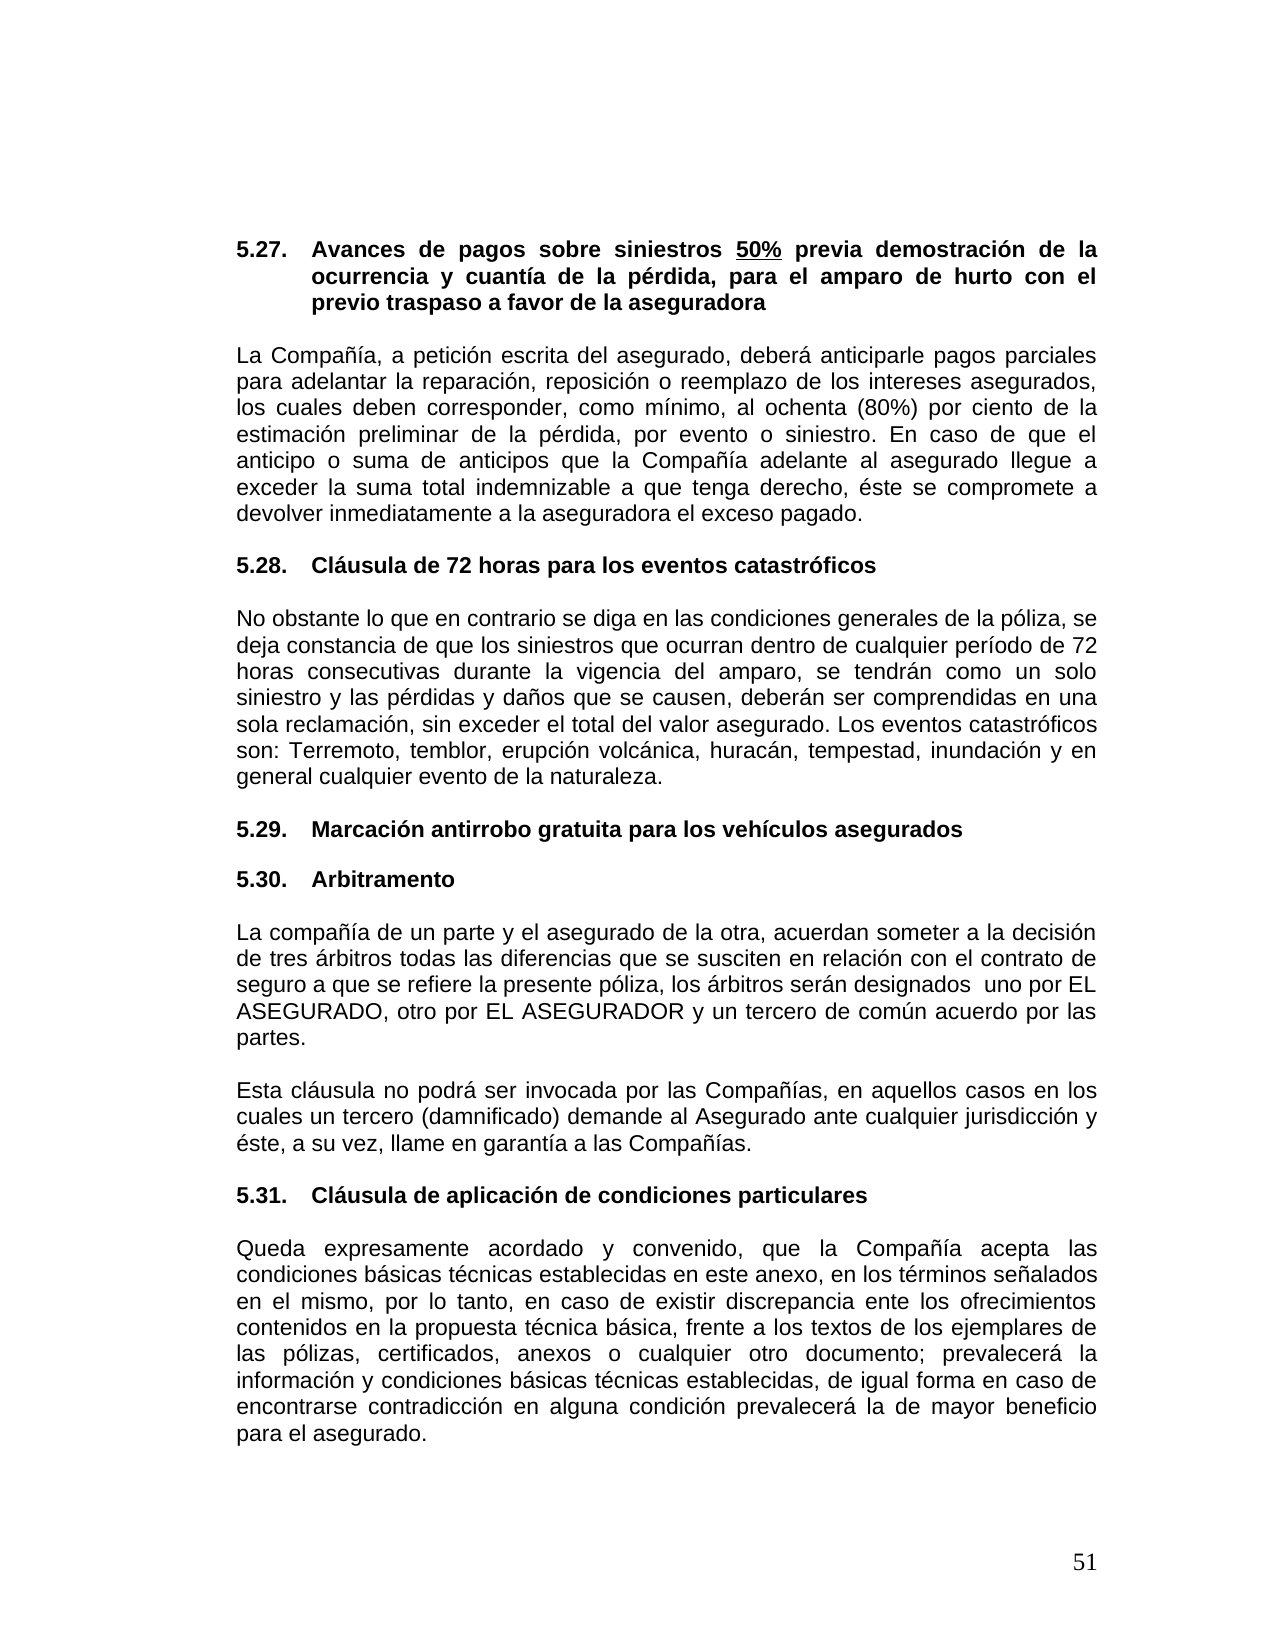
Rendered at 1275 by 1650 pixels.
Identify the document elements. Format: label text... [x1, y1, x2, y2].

list Avances de pagos sobre siniestros 50% previa demostración de la ocurrencia y cuantía de la pérdida, para el amparo de hurto con el previo traspaso a favor de la aseguradora [236, 236, 1098, 315]
list Cláusula de 72 horas para los eventos catastróficos [236, 552, 1098, 579]
text Esta cláusula no podrá ser invocada por las Compañías, en aquellos casos en los cuales un tercero (damnificado) demande al Asegurado ante cualquier jurisdicción y éste, a su vez, llame en garantía a las Compañías. [236, 1077, 1098, 1156]
text La Compañía, a petición escrita del asegurado, deberá anticiparle pagos parciales para adelantar la reparación, reposición o reemplazo de los intereses asegurados, los cuales deben corresponder, como mínimo, al ochenta (80%) por ciento de la estimación preliminar de la pérdida, por evento o siniestro. En caso de que el anticipo o suma de anticipos que la Compañía adelante al asegurado llegue a exceder la suma total indemnizable a que tenga derecho, éste se compromete a devolver inmediatamente a la aseguradora el exceso pagado. [236, 342, 1098, 526]
text La compañía de un parte y el asegurado de la otra, acuerdan someter a la decisión de tres árbitros todas las diferencias que se susciten en relación con el contrato de seguro a que se refiere la presente póliza, los árbitros serán designados uno por EL ASEGURADO, otro por EL ASEGURADOR y un tercero de común acuerdo por las partes. [236, 919, 1098, 1051]
text No obstante lo que en contrario se diga en las condiciones generales de la póliza, se deja constancia de que los siniestros que ocurran dentro de cualquier período de 72 horas consecutivas durante la vigencia del amparo, se tendrán como un solo siniestro y las pérdidas y daños que se causen, deberán ser comprendidas en una sola reclamación, sin exceder el total del valor asegurado. Los eventos catastróficos son: Terremoto, temblor, erupción volcánica, huracán, tempestad, inundación y en general cualquier evento de la naturaleza. [236, 605, 1098, 790]
text Queda expresamente acordado y convenido, que la Compañía acepta las condiciones básicas técnicas establecidas en este anexo, en los términos señalados en el mismo, por lo tanto, en caso de existir discrepancia ente los ofrecimientos contenidos en la propuesta técnica básica, frente a los textos de los ejemplares de las pólizas, certificados, anexos o cualquier otro documento; prevalecerá la información y condiciones básicas técnicas establecidas, de igual forma en caso de encontrarse contradicción en alguna condición prevalecerá la de mayor beneficio para el asegurado. [236, 1235, 1098, 1446]
list Marcación antirrobo gratuita para los vehículos asegurados [236, 816, 1098, 842]
list Arbitramento [236, 866, 1098, 892]
list Cláusula de aplicación de condiciones particulares [236, 1182, 1098, 1209]
